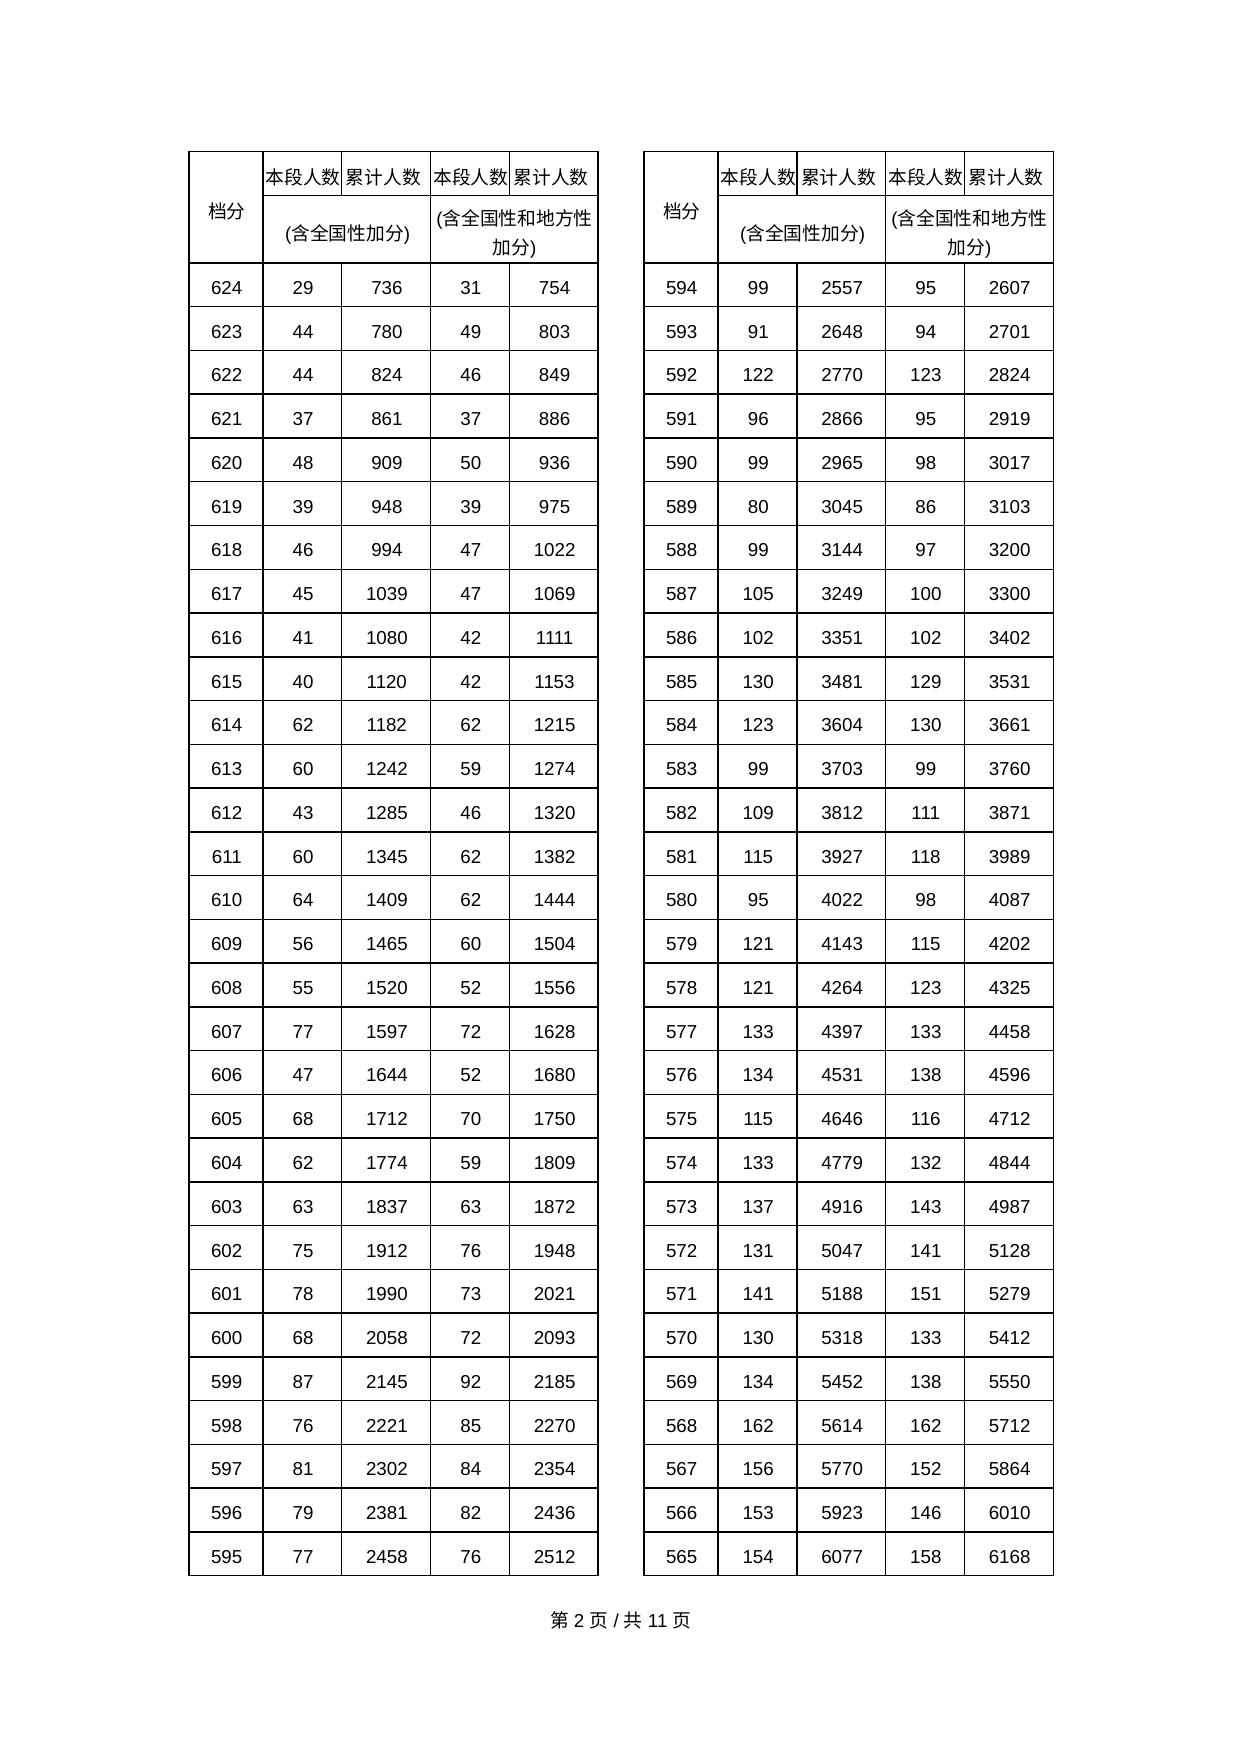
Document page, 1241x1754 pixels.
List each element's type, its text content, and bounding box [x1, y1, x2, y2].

table_cell 585 [645, 658, 717, 700]
table_cell 1215 [510, 701, 597, 743]
table_header [599, 151, 643, 1575]
table_cell 95 [719, 876, 796, 918]
table_cell 2221 [342, 1401, 430, 1443]
table_cell 138 [886, 1358, 964, 1400]
table_cell 4087 [965, 876, 1053, 918]
table_header 累计人数 [510, 152, 597, 194]
table_cell 55 [264, 964, 341, 1006]
table_cell 780 [342, 307, 430, 349]
table_cell 622 [190, 351, 262, 393]
table_cell 1628 [510, 1008, 597, 1050]
table_cell 4397 [798, 1008, 885, 1050]
table_cell 1872 [510, 1183, 597, 1225]
table_cell 44 [264, 307, 341, 349]
table_cell 80 [719, 482, 796, 525]
table_cell 3927 [798, 833, 885, 875]
table_cell 611 [190, 833, 262, 875]
table_cell 3200 [965, 526, 1053, 568]
table_cell 602 [190, 1226, 262, 1268]
table_cell 63 [431, 1183, 509, 1225]
table_cell 599 [190, 1358, 262, 1400]
table_cell 1556 [510, 964, 597, 1006]
table_cell 620 [190, 439, 262, 481]
table_cell 608 [190, 964, 262, 1006]
table_cell 2270 [510, 1401, 597, 1443]
table_cell 134 [719, 1358, 796, 1400]
table_cell 1774 [342, 1139, 430, 1181]
table_cell 109 [719, 789, 796, 831]
table_cell 573 [645, 1183, 717, 1225]
table_cell 99 [719, 526, 796, 568]
table_cell 2866 [798, 395, 885, 437]
table_cell 567 [645, 1445, 717, 1487]
table_cell 134 [719, 1051, 796, 1093]
table_cell 154 [719, 1533, 796, 1575]
table_cell 572 [645, 1226, 717, 1268]
table_cell 6168 [965, 1533, 1053, 1575]
table_cell 2648 [798, 307, 885, 349]
table_cell 152 [886, 1445, 964, 1487]
table_cell 100 [886, 570, 964, 612]
table_cell 1080 [342, 614, 430, 656]
table_cell 614 [190, 701, 262, 743]
table_cell 81 [264, 1445, 341, 1487]
table_cell 138 [886, 1051, 964, 1093]
table_cell 581 [645, 833, 717, 875]
table_cell 849 [510, 351, 597, 393]
table_cell 615 [190, 658, 262, 700]
table_cell 619 [190, 482, 262, 525]
table_cell 936 [510, 439, 597, 481]
table_cell 64 [264, 876, 341, 918]
table_cell 133 [719, 1008, 796, 1050]
table_cell 73 [431, 1270, 509, 1312]
table_cell 123 [886, 964, 964, 1006]
table_cell 62 [431, 876, 509, 918]
table_cell 76 [431, 1533, 509, 1575]
table_cell 39 [264, 482, 341, 525]
table_cell 994 [342, 526, 430, 568]
table_cell 4325 [965, 964, 1053, 1006]
table_cell 1409 [342, 876, 430, 918]
table_cell 606 [190, 1051, 262, 1093]
table_cell 115 [719, 833, 796, 875]
table_cell 612 [190, 789, 262, 831]
table_cell 2058 [342, 1314, 430, 1356]
table_cell 72 [431, 1008, 509, 1050]
table_cell 52 [431, 1051, 509, 1093]
table_cell 591 [645, 395, 717, 437]
table_cell 571 [645, 1270, 717, 1312]
table_cell 43 [264, 789, 341, 831]
table_cell 623 [190, 307, 262, 349]
table_cell 909 [342, 439, 430, 481]
table_cell 5318 [798, 1314, 885, 1356]
table_cell 1680 [510, 1051, 597, 1093]
table_cell 3017 [965, 439, 1053, 481]
table_cell 99 [719, 264, 796, 306]
table_cell 37 [264, 395, 341, 437]
table_cell 99 [719, 439, 796, 481]
table_cell 31 [431, 264, 509, 306]
table_cell 91 [719, 307, 796, 349]
table_cell 1242 [342, 745, 430, 787]
table_cell 94 [886, 307, 964, 349]
table_cell 41 [264, 614, 341, 656]
table_cell 2436 [510, 1489, 597, 1531]
table_cell 1465 [342, 920, 430, 962]
table_cell 46 [264, 526, 341, 568]
table_cell 4646 [798, 1095, 885, 1137]
table_cell 59 [431, 745, 509, 787]
table_cell 95 [886, 264, 964, 306]
table_cell 1948 [510, 1226, 597, 1268]
table_cell 603 [190, 1183, 262, 1225]
table_cell 60 [431, 920, 509, 962]
table_cell 99 [719, 745, 796, 787]
table_cell 146 [886, 1489, 964, 1531]
table_cell 1644 [342, 1051, 430, 1093]
table_cell 2512 [510, 1533, 597, 1575]
table_cell (含全国性和地方性加分) [431, 196, 597, 262]
table_cell 111 [886, 789, 964, 831]
table_cell 1990 [342, 1270, 430, 1312]
table_cell 1504 [510, 920, 597, 962]
table_cell 618 [190, 526, 262, 568]
table_cell 77 [264, 1008, 341, 1050]
table_cell 79 [264, 1489, 341, 1531]
table_cell 5923 [798, 1489, 885, 1531]
table_cell 63 [264, 1183, 341, 1225]
table_cell 60 [264, 745, 341, 787]
table_cell 3812 [798, 789, 885, 831]
table_cell 6077 [798, 1533, 885, 1575]
table_cell 44 [264, 351, 341, 393]
table_cell 3989 [965, 833, 1053, 875]
table_cell 621 [190, 395, 262, 437]
table_cell 62 [264, 701, 341, 743]
table_cell 586 [645, 614, 717, 656]
table_cell 49 [431, 307, 509, 349]
table_cell (含全国性和地方性加分) [886, 196, 1053, 262]
table_cell 1520 [342, 964, 430, 1006]
table_cell 131 [719, 1226, 796, 1268]
table_cell 56 [264, 920, 341, 962]
table_cell 607 [190, 1008, 262, 1050]
table_cell 4202 [965, 920, 1053, 962]
table_cell 616 [190, 614, 262, 656]
table_cell 3351 [798, 614, 885, 656]
table_cell 1285 [342, 789, 430, 831]
table_cell 2770 [798, 351, 885, 393]
table_cell 102 [719, 614, 796, 656]
table_cell 6010 [965, 1489, 1053, 1531]
table_cell 42 [431, 614, 509, 656]
table_cell 3144 [798, 526, 885, 568]
table_cell 4531 [798, 1051, 885, 1093]
table_cell 592 [645, 351, 717, 393]
table_cell 47 [431, 570, 509, 612]
table_cell 4712 [965, 1095, 1053, 1137]
table_cell 70 [431, 1095, 509, 1137]
table_cell 5047 [798, 1226, 885, 1268]
table_cell 72 [431, 1314, 509, 1356]
table_cell 3402 [965, 614, 1053, 656]
table_cell (含全国性加分) [719, 196, 885, 262]
table_cell 2458 [342, 1533, 430, 1575]
table_cell 123 [886, 351, 964, 393]
table_cell 1345 [342, 833, 430, 875]
table_cell 2145 [342, 1358, 430, 1400]
table_cell 97 [886, 526, 964, 568]
table_cell 52 [431, 964, 509, 1006]
table_cell 2607 [965, 264, 1053, 306]
table_cell 130 [719, 658, 796, 700]
table_cell 105 [719, 570, 796, 612]
table_cell 2557 [798, 264, 885, 306]
table_cell 60 [264, 833, 341, 875]
table_cell 99 [886, 745, 964, 787]
table_cell 29 [264, 264, 341, 306]
table_cell 617 [190, 570, 262, 612]
table_cell 129 [886, 658, 964, 700]
table_cell 609 [190, 920, 262, 962]
table_cell 5864 [965, 1445, 1053, 1487]
table_header 档分 [190, 152, 262, 262]
table_cell 153 [719, 1489, 796, 1531]
table_cell 2381 [342, 1489, 430, 1531]
table_header 档分 [645, 152, 717, 262]
table_cell 578 [645, 964, 717, 1006]
table_cell 3703 [798, 745, 885, 787]
table_cell 5614 [798, 1401, 885, 1443]
table_cell 115 [886, 920, 964, 962]
table_cell 2093 [510, 1314, 597, 1356]
table_cell 82 [431, 1489, 509, 1531]
table_header 累计人数 [798, 152, 885, 194]
table_cell 575 [645, 1095, 717, 1137]
table_cell 47 [264, 1051, 341, 1093]
table_cell 574 [645, 1139, 717, 1181]
table_cell 59 [431, 1139, 509, 1181]
table_cell 39 [431, 482, 509, 525]
table_cell 1069 [510, 570, 597, 612]
table_cell 37 [431, 395, 509, 437]
table_cell 85 [431, 1401, 509, 1443]
table_cell 610 [190, 876, 262, 918]
table_cell 48 [264, 439, 341, 481]
table_cell 133 [886, 1314, 964, 1356]
table_cell 62 [431, 701, 509, 743]
table_cell 565 [645, 1533, 717, 1575]
table_cell 4143 [798, 920, 885, 962]
table_cell 4916 [798, 1183, 885, 1225]
table_cell 115 [719, 1095, 796, 1137]
table_cell 40 [264, 658, 341, 700]
table_cell 3531 [965, 658, 1053, 700]
table_cell 1382 [510, 833, 597, 875]
table_cell 130 [719, 1314, 796, 1356]
table_cell 598 [190, 1401, 262, 1443]
table_cell 580 [645, 876, 717, 918]
table_cell 4458 [965, 1008, 1053, 1050]
table_cell 4596 [965, 1051, 1053, 1093]
table_cell 5128 [965, 1226, 1053, 1268]
table_cell 50 [431, 439, 509, 481]
table_cell 162 [719, 1401, 796, 1443]
table_cell 600 [190, 1314, 262, 1356]
table_cell 143 [886, 1183, 964, 1225]
table_cell 47 [431, 526, 509, 568]
table_cell 803 [510, 307, 597, 349]
table_cell 45 [264, 570, 341, 612]
table_cell 3760 [965, 745, 1053, 787]
table_header 本段人数 [886, 152, 964, 194]
table_cell 2701 [965, 307, 1053, 349]
table_cell 1320 [510, 789, 597, 831]
table_cell 582 [645, 789, 717, 831]
table_cell 76 [431, 1226, 509, 1268]
table_cell 595 [190, 1533, 262, 1575]
table_cell 96 [719, 395, 796, 437]
table_cell 1120 [342, 658, 430, 700]
table_cell 116 [886, 1095, 964, 1137]
table_cell 589 [645, 482, 717, 525]
table_cell 102 [886, 614, 964, 656]
table_cell 948 [342, 482, 430, 525]
table_cell 1274 [510, 745, 597, 787]
table_cell 141 [886, 1226, 964, 1268]
table_cell 156 [719, 1445, 796, 1487]
table_cell 2965 [798, 439, 885, 481]
table_cell 593 [645, 307, 717, 349]
table_cell 2185 [510, 1358, 597, 1400]
table_cell 118 [886, 833, 964, 875]
table_cell 1837 [342, 1183, 430, 1225]
table_cell 3481 [798, 658, 885, 700]
table_cell 84 [431, 1445, 509, 1487]
table_cell 5412 [965, 1314, 1053, 1356]
table_cell 3249 [798, 570, 885, 612]
table_cell 42 [431, 658, 509, 700]
table_cell 576 [645, 1051, 717, 1093]
table_cell 75 [264, 1226, 341, 1268]
table_cell 2919 [965, 395, 1053, 437]
table_cell 2021 [510, 1270, 597, 1312]
table_cell 4844 [965, 1139, 1053, 1181]
table_cell (含全国性加分) [264, 196, 430, 262]
table_cell 62 [264, 1139, 341, 1181]
table_cell 68 [264, 1095, 341, 1137]
table_header 本段人数 [719, 152, 796, 194]
table_cell 158 [886, 1533, 964, 1575]
table_cell 46 [431, 789, 509, 831]
table_cell 122 [719, 351, 796, 393]
table_cell 1444 [510, 876, 597, 918]
table_cell 613 [190, 745, 262, 787]
table_cell 133 [886, 1008, 964, 1050]
table_cell 130 [886, 701, 964, 743]
table_header 累计人数 [342, 152, 430, 194]
table_cell 5550 [965, 1358, 1053, 1400]
table_cell 78 [264, 1270, 341, 1312]
table_cell 577 [645, 1008, 717, 1050]
table_cell 594 [645, 264, 717, 306]
table_cell 569 [645, 1358, 717, 1400]
table_cell 886 [510, 395, 597, 437]
table_cell 137 [719, 1183, 796, 1225]
table_cell 133 [719, 1139, 796, 1181]
table_cell 861 [342, 395, 430, 437]
table_cell 98 [886, 439, 964, 481]
table_cell 46 [431, 351, 509, 393]
table_cell 5279 [965, 1270, 1053, 1312]
table_cell 604 [190, 1139, 262, 1181]
table_cell 605 [190, 1095, 262, 1137]
table_cell 1912 [342, 1226, 430, 1268]
table_cell 1182 [342, 701, 430, 743]
table_cell 570 [645, 1314, 717, 1356]
table_cell 68 [264, 1314, 341, 1356]
table_cell 3103 [965, 482, 1053, 525]
table_cell 2824 [965, 351, 1053, 393]
table_cell 566 [645, 1489, 717, 1531]
table_cell 95 [886, 395, 964, 437]
table_cell 587 [645, 570, 717, 612]
table_cell 975 [510, 482, 597, 525]
table_cell 2302 [342, 1445, 430, 1487]
table_cell 1039 [342, 570, 430, 612]
table_cell 77 [264, 1533, 341, 1575]
table_cell 590 [645, 439, 717, 481]
table_cell 824 [342, 351, 430, 393]
table_cell 1022 [510, 526, 597, 568]
table_cell 4987 [965, 1183, 1053, 1225]
table_cell 123 [719, 701, 796, 743]
table_cell 98 [886, 876, 964, 918]
table_cell 4022 [798, 876, 885, 918]
table_cell 596 [190, 1489, 262, 1531]
table_cell 601 [190, 1270, 262, 1312]
table_cell 3871 [965, 789, 1053, 831]
table_cell 87 [264, 1358, 341, 1400]
table_cell 584 [645, 701, 717, 743]
table_header 本段人数 [431, 152, 509, 194]
table_cell 597 [190, 1445, 262, 1487]
table_cell 1111 [510, 614, 597, 656]
table_cell 3300 [965, 570, 1053, 612]
table_cell 3045 [798, 482, 885, 525]
table_cell 624 [190, 264, 262, 306]
table_cell 132 [886, 1139, 964, 1181]
table_cell 754 [510, 264, 597, 306]
table_cell 4264 [798, 964, 885, 1006]
table_cell 151 [886, 1270, 964, 1312]
table_cell 1597 [342, 1008, 430, 1050]
table_cell 141 [719, 1270, 796, 1312]
table_cell 3661 [965, 701, 1053, 743]
table_cell 121 [719, 964, 796, 1006]
table_cell 1750 [510, 1095, 597, 1137]
table_cell 2354 [510, 1445, 597, 1487]
table_cell 1153 [510, 658, 597, 700]
table_cell 579 [645, 920, 717, 962]
table_cell 4779 [798, 1139, 885, 1181]
table_cell 583 [645, 745, 717, 787]
table_cell 5712 [965, 1401, 1053, 1443]
table_cell 568 [645, 1401, 717, 1443]
table_cell 1809 [510, 1139, 597, 1181]
table_cell 86 [886, 482, 964, 525]
table_cell 162 [886, 1401, 964, 1443]
table_cell 121 [719, 920, 796, 962]
table_cell 5188 [798, 1270, 885, 1312]
table_cell 1712 [342, 1095, 430, 1137]
table_cell 736 [342, 264, 430, 306]
table_cell 5452 [798, 1358, 885, 1400]
table_cell 76 [264, 1401, 341, 1443]
table_cell 62 [431, 833, 509, 875]
table_cell 92 [431, 1358, 509, 1400]
table_cell 5770 [798, 1445, 885, 1487]
table_header 本段人数 [264, 152, 341, 194]
table_cell 3604 [798, 701, 885, 743]
table_cell 588 [645, 526, 717, 568]
table_header 累计人数 [965, 152, 1053, 194]
